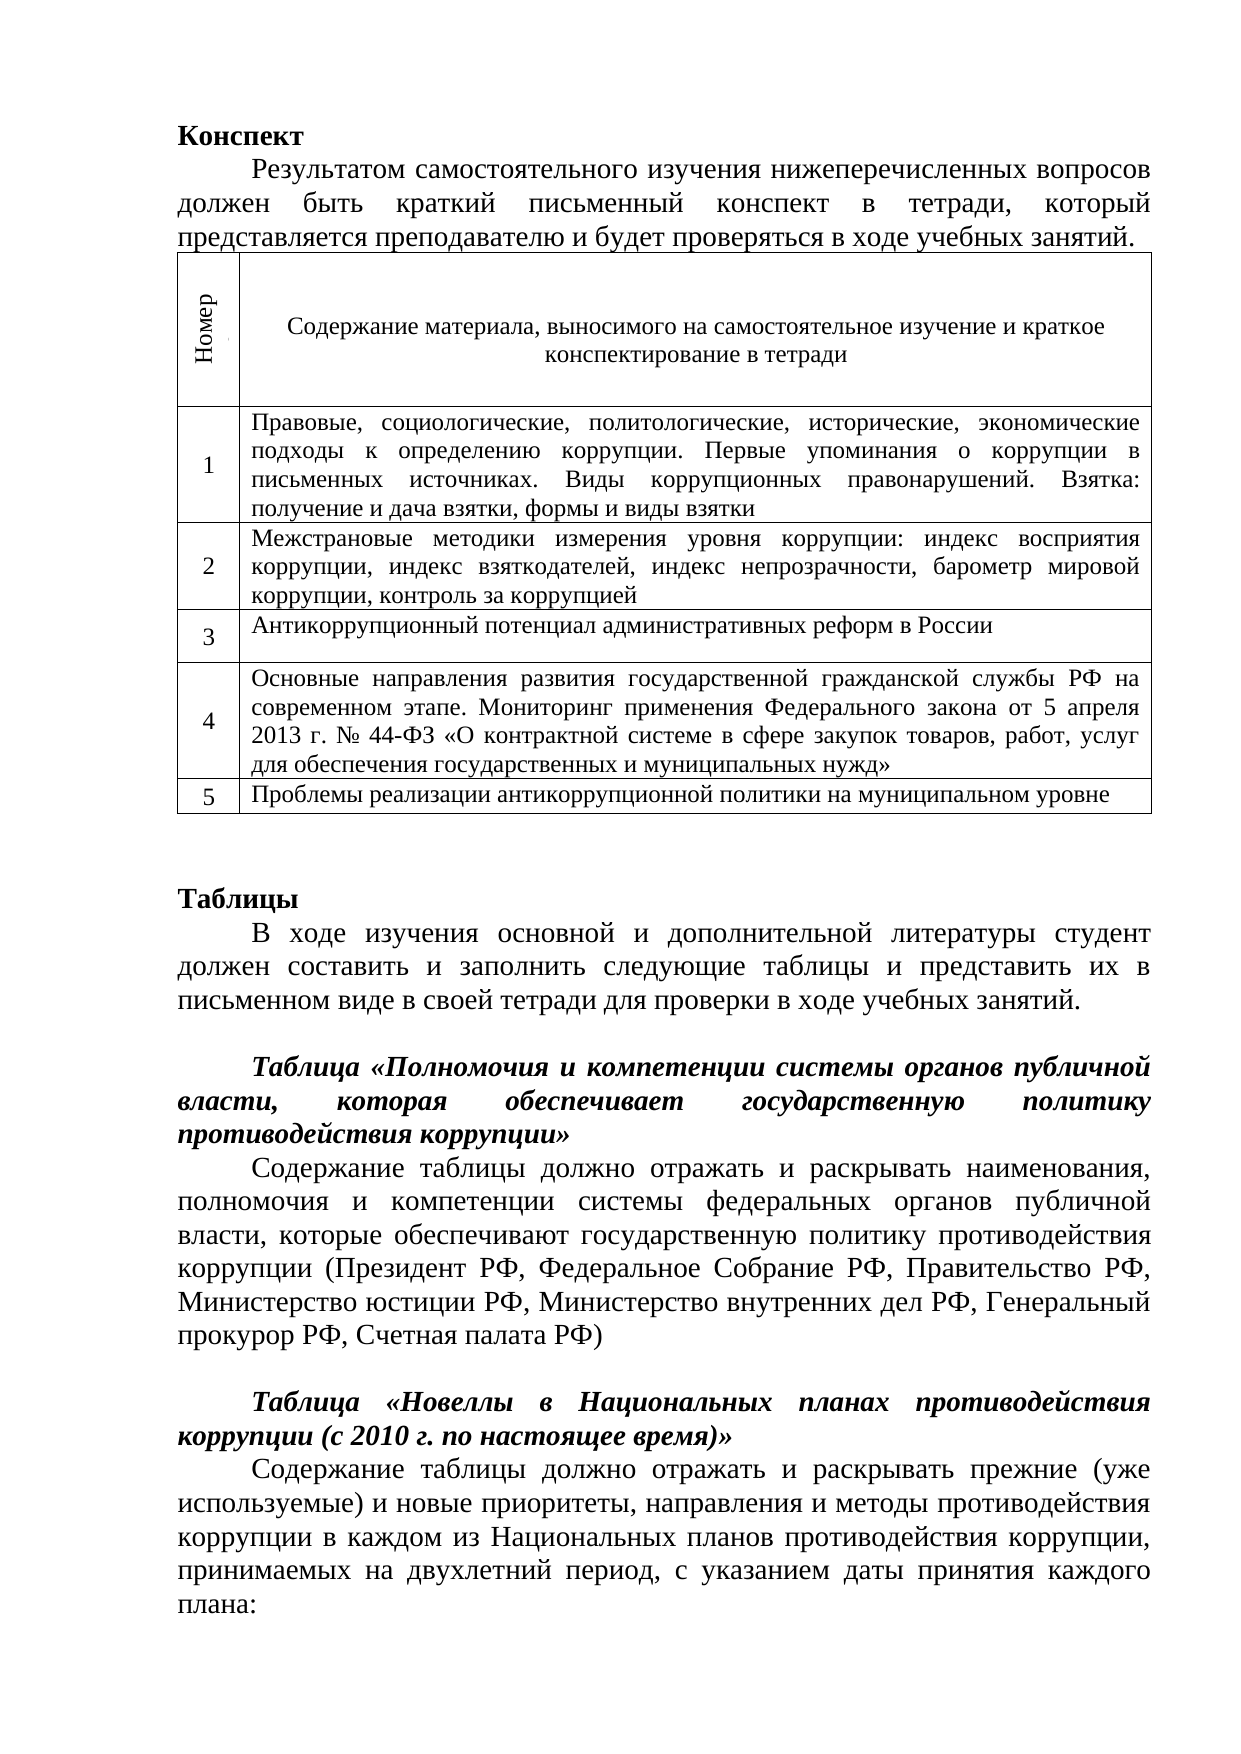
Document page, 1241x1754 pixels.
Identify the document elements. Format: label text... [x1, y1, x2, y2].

text Результатом самостоятельного изучения нижеперечисленных вопросов должен быть краткий письменный конспект в тетради, который представляется преподавателю и будет проверяться в ходе учебных занятий. [177, 152, 1152, 252]
text Конспект [177, 118, 1152, 152]
text Содержание таблицы должно отражать и раскрывать наименования, полномочия и компетенции системы федеральных органов публичной власти, которые обеспечивают государственную политику противодействия коррупции (Президент РФ, Федеральное Собрание РФ, Правительство РФ, Министерство юстиции РФ, Министерство внутренних дел РФ, Генеральный прокурор РФ, Счетная палата РФ) [177, 1150, 1152, 1351]
table_cell 1 [178, 407, 239, 522]
text Таблица «Полномочия и компетенции системы органов публичной власти, которая обеспечивает государственную политику противодействия коррупции» [177, 1049, 1152, 1150]
table_cell 4 [178, 663, 239, 778]
table_cell Правовые, социологические, политологические, исторические, экономические подходы к определению коррупции. Первые упоминания о коррупции в письменных источниках. Виды коррупционных правонарушений. Взятка: получение и дача взятки, формы и виды взятки [240, 407, 1151, 522]
text Таблицы [177, 881, 1152, 915]
table_cell Основные направления развития государственной гражданской службы РФ на современном этапе. Мониторинг применения Федерального закона от 5 апреля 2013 г. № 44-ФЗ «О контрактной системе в сфере закупок товаров, работ, услуг для обеспечения государственных и муниципальных нужд» [240, 663, 1151, 778]
text Содержание таблицы должно отражать и раскрывать прежние (уже используемые) и новые приоритеты, направления и методы противодействия коррупции в каждом из Национальных планов противодействия коррупции, принимаемых на двухлетний период, с указанием даты принятия каждого плана: [177, 1452, 1152, 1619]
table_cell 5 [178, 779, 239, 813]
text В ходе изучения основной и дополнительной литературы студент должен составить и заполнить следующие таблицы и представить их в письменном виде в своей тетради для проверки в ходе учебных занятий. [177, 915, 1152, 1016]
table_cell 3 [178, 610, 239, 662]
table_cell Антикоррупционный потенциал административных реформ в России [240, 610, 1151, 662]
table_cell 2 [178, 523, 239, 609]
text Таблица «Новеллы в Национальных планах противодействия коррупции (с 2010 г. по настоящее время)» [177, 1384, 1152, 1452]
table_cell Проблемы реализации антикоррупционной политики на муниципальном уровне [240, 779, 1151, 813]
table_header Содержание материала, выносимого на самостоятельное изучение и краткое конспектирование в тетради [240, 253, 1151, 406]
table_cell Межстрановые методики измерения уровня коррупции: индекс восприятия коррупции, индекс взяткодателей, индекс непрозрачности, барометр мировой коррупции, контроль за коррупцией [240, 523, 1151, 609]
table_header Номер темы [178, 253, 239, 406]
